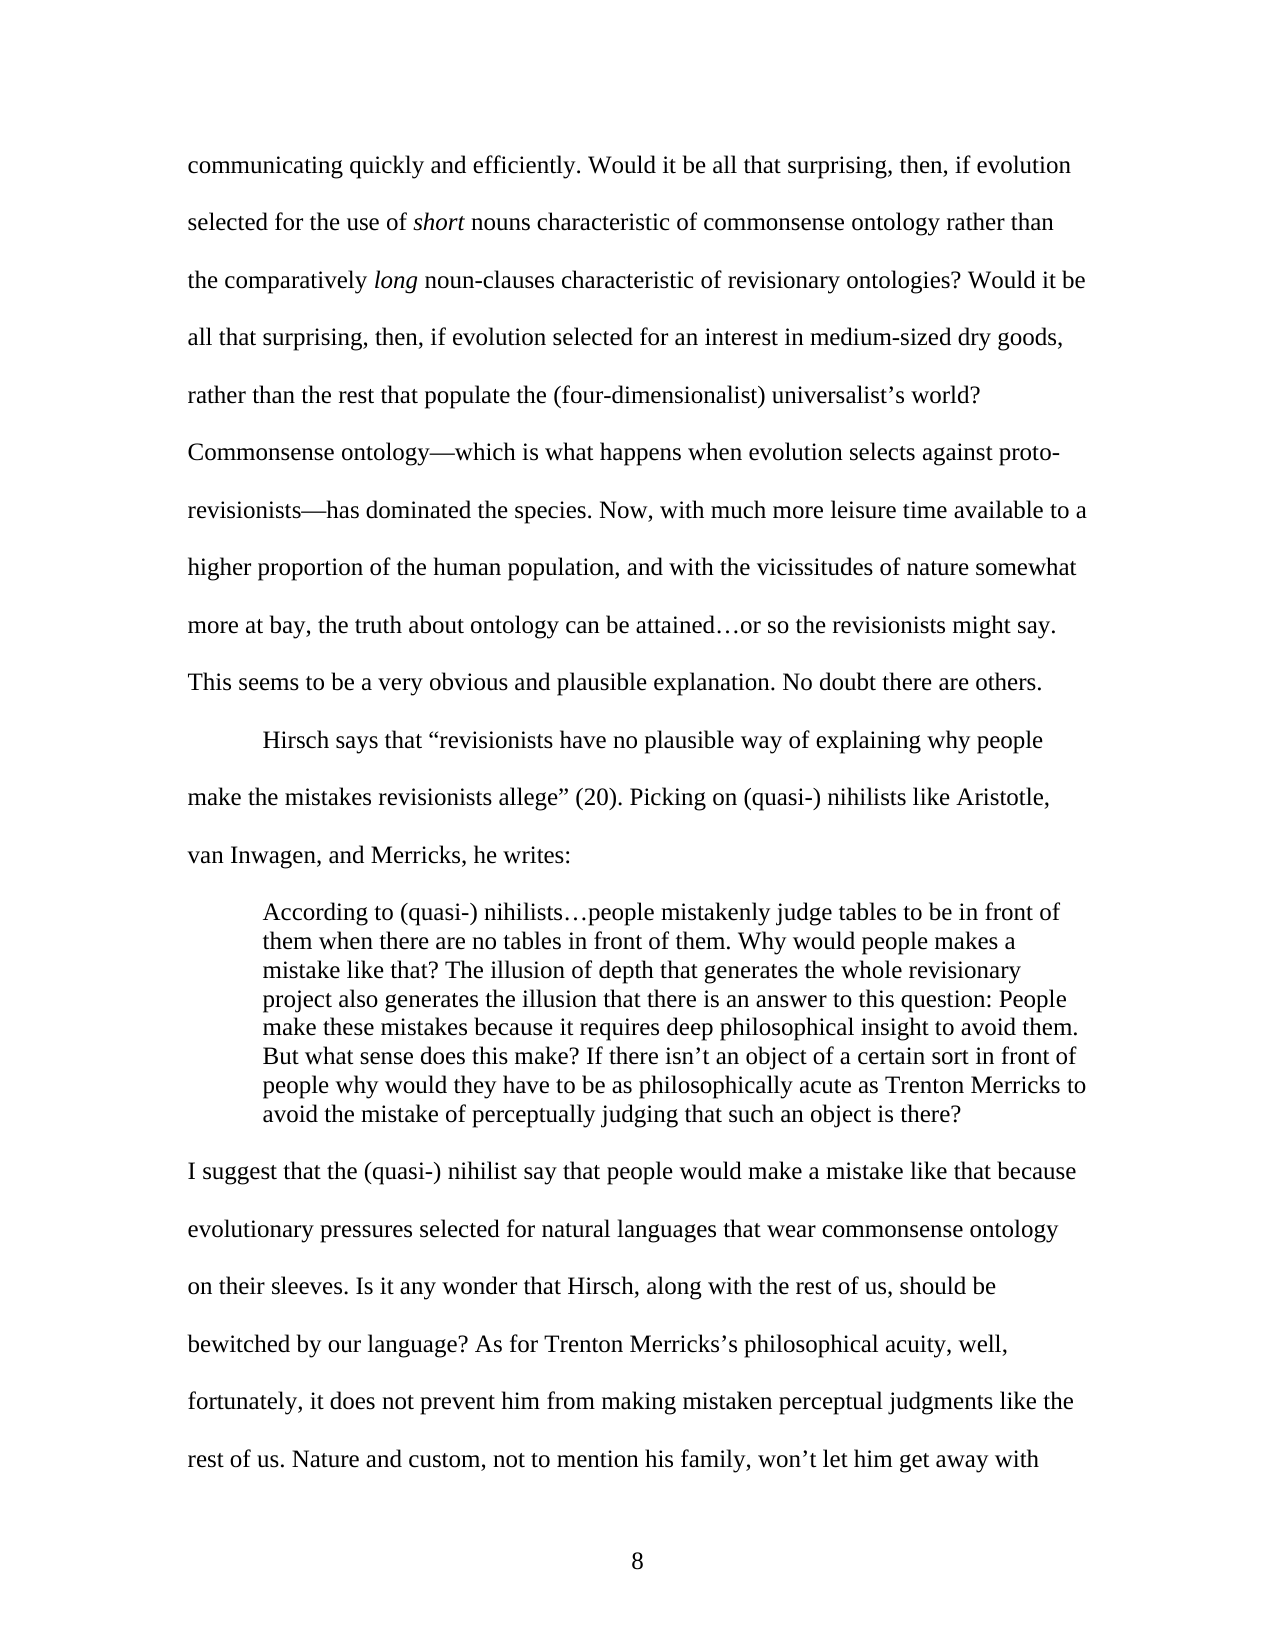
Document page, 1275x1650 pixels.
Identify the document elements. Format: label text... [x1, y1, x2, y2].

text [187, 150, 1087, 696]
text According to (quasi-) nihilists…people mistakenly judge tables to be in front of them when there are no tables in front of them. Why would people makes a mistake like that? The illusion of depth that generates the whole revisionary project also generates the illusion that there is an answer to this question: People make these mistakes because it requires deep philosophical insight to avoid them. But what sense does this make? If there isn’t an object of a certain sort in front of people why would they have to be as philosophically acute as Trenton Merricks to avoid the mistake of perceptually judging that such an object is there? [262, 897, 1087, 1127]
text Hirsch says that “revisionists have no plausible way of explaining why people make the mistakes revisionists allege” (20). Picking on (quasi-) nihilists like Aristotle, van Inwagen, and Merricks, he writes: [187, 725, 1087, 869]
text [187, 1156, 1087, 1472]
